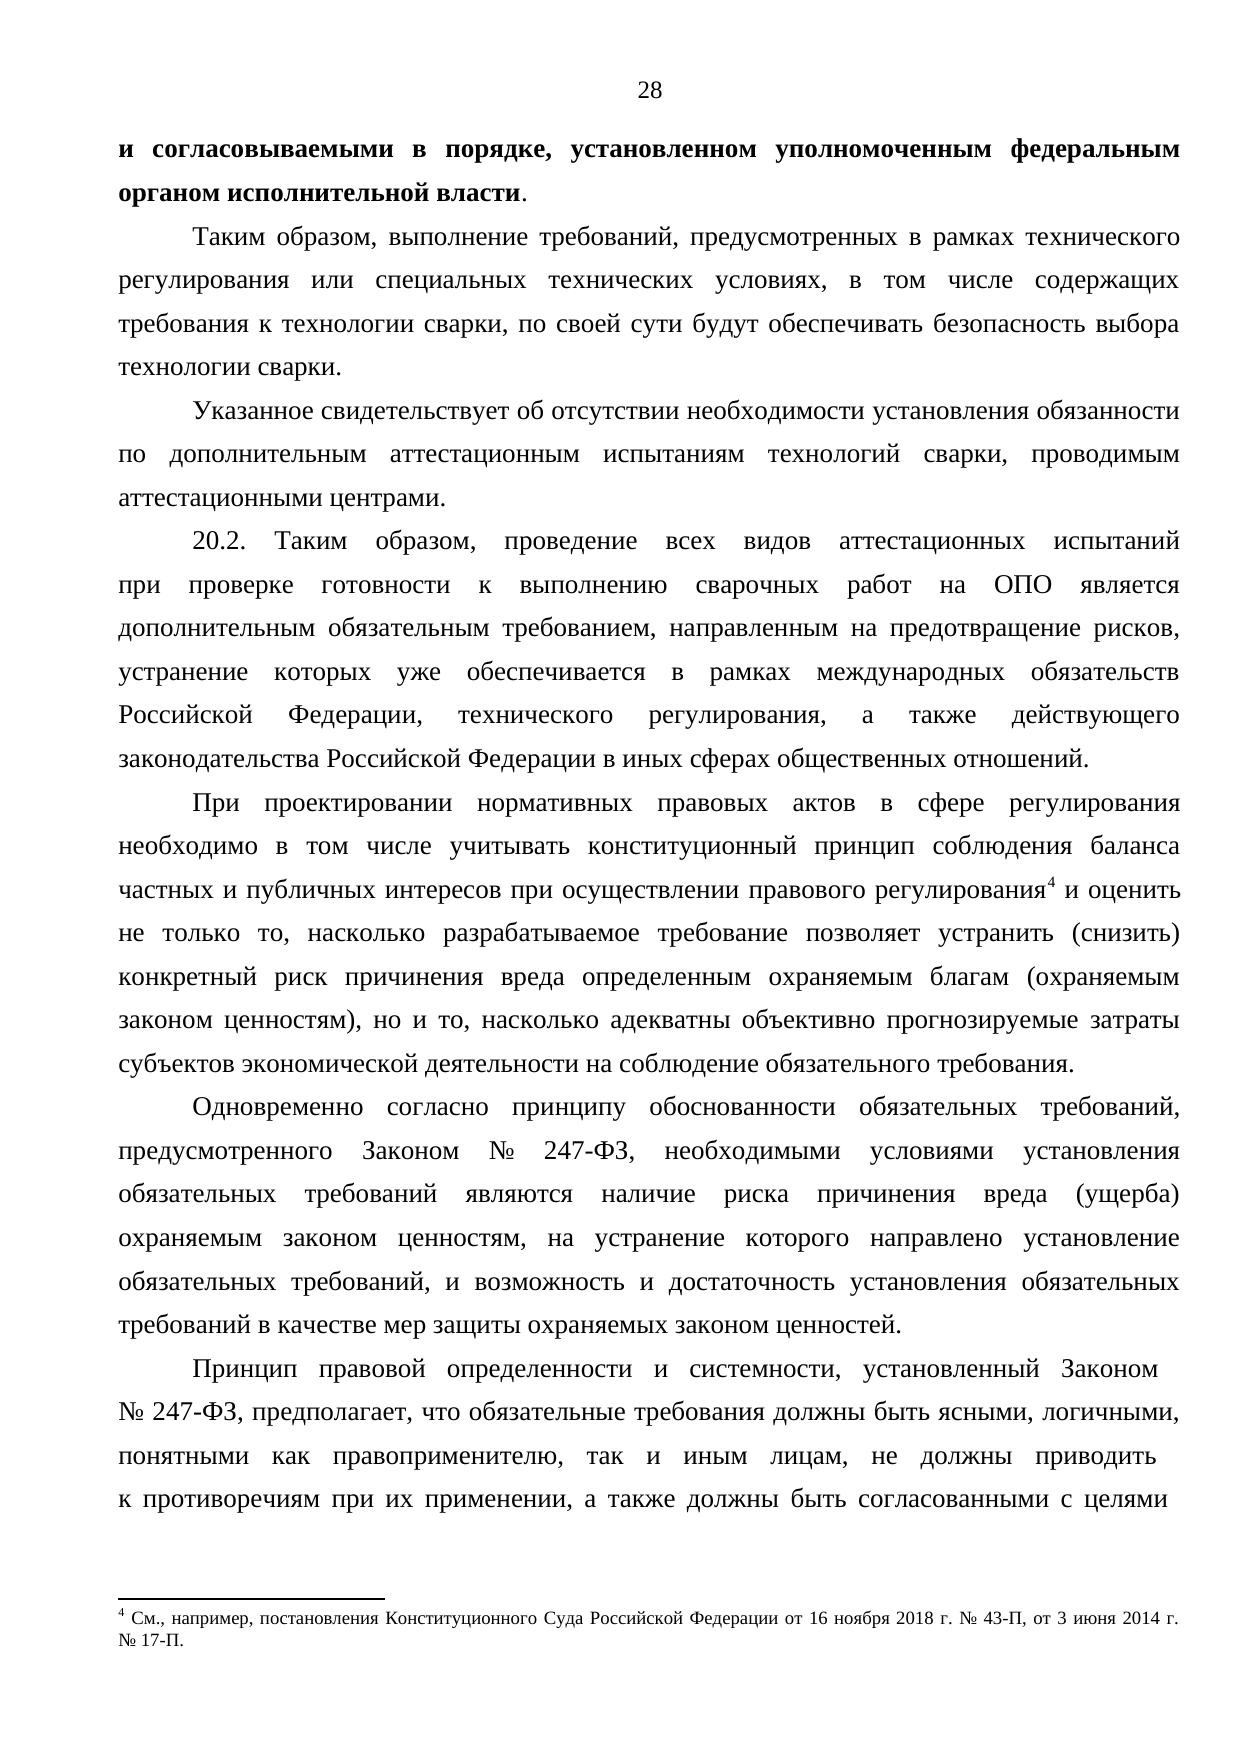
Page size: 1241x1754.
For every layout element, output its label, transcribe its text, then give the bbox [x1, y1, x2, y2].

text Указанное свидетельствует об отсутствии необходимости установления обязанности по дополнительным аттестационным испытаниям технологий сварки, проводимым аттестационными центрами. [118, 394, 1181, 512]
text Таким образом, выполнение требований, предусмотренных в рамках технического регулирования или специальных технических условиях, в том числе содержащих требования к технологии сварки, по своей сути будут обеспечивать безопасность выбора технологии сварки. [118, 219, 1181, 381]
text Одновременно согласно принципу обоснованности обязательных требований, предусмотренного Законом № 247-ФЗ, необходимыми условиями установления обязательных требований являются наличие риска причинения вреда (ущерба) охраняемым законом ценностям, на устранение которого направлено установление обязательных требований, и возможность и достаточность установления обязательных требований в качестве мер защиты охраняемых законом ценностей. [118, 1090, 1181, 1339]
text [118, 132, 1181, 207]
text 20.2. Таким образом, проведение всех видов аттестационных испытаний при проверке готовности к выполнению сварочных работ на ОПО является дополнительным обязательным требованием, направленным на предотвращение рисков, устранение которых уже обеспечивается в рамках международных обязательств Российской Федерации, технического регулирования, а также действующего законодательства Российской Федерации в иных сферах общественных отношений. [118, 524, 1181, 773]
text При проектировании нормативных правовых актов в сфере регулирования необходимо в том числе учитывать конституционный принцип соблюдения баланса частных и публичных интересов при осуществлении правового регулирования и оценить не только то, насколько разрабатываемое требование позволяет устранить (снизить) конкретный риск причинения вреда определенным охраняемым благам (охраняемым законом ценностям), но и то, насколько адекватны объективно прогнозируемые затраты субъектов экономической деятельности на соблюдение обязательного требования. [118, 786, 1181, 1078]
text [118, 1352, 1181, 1513]
